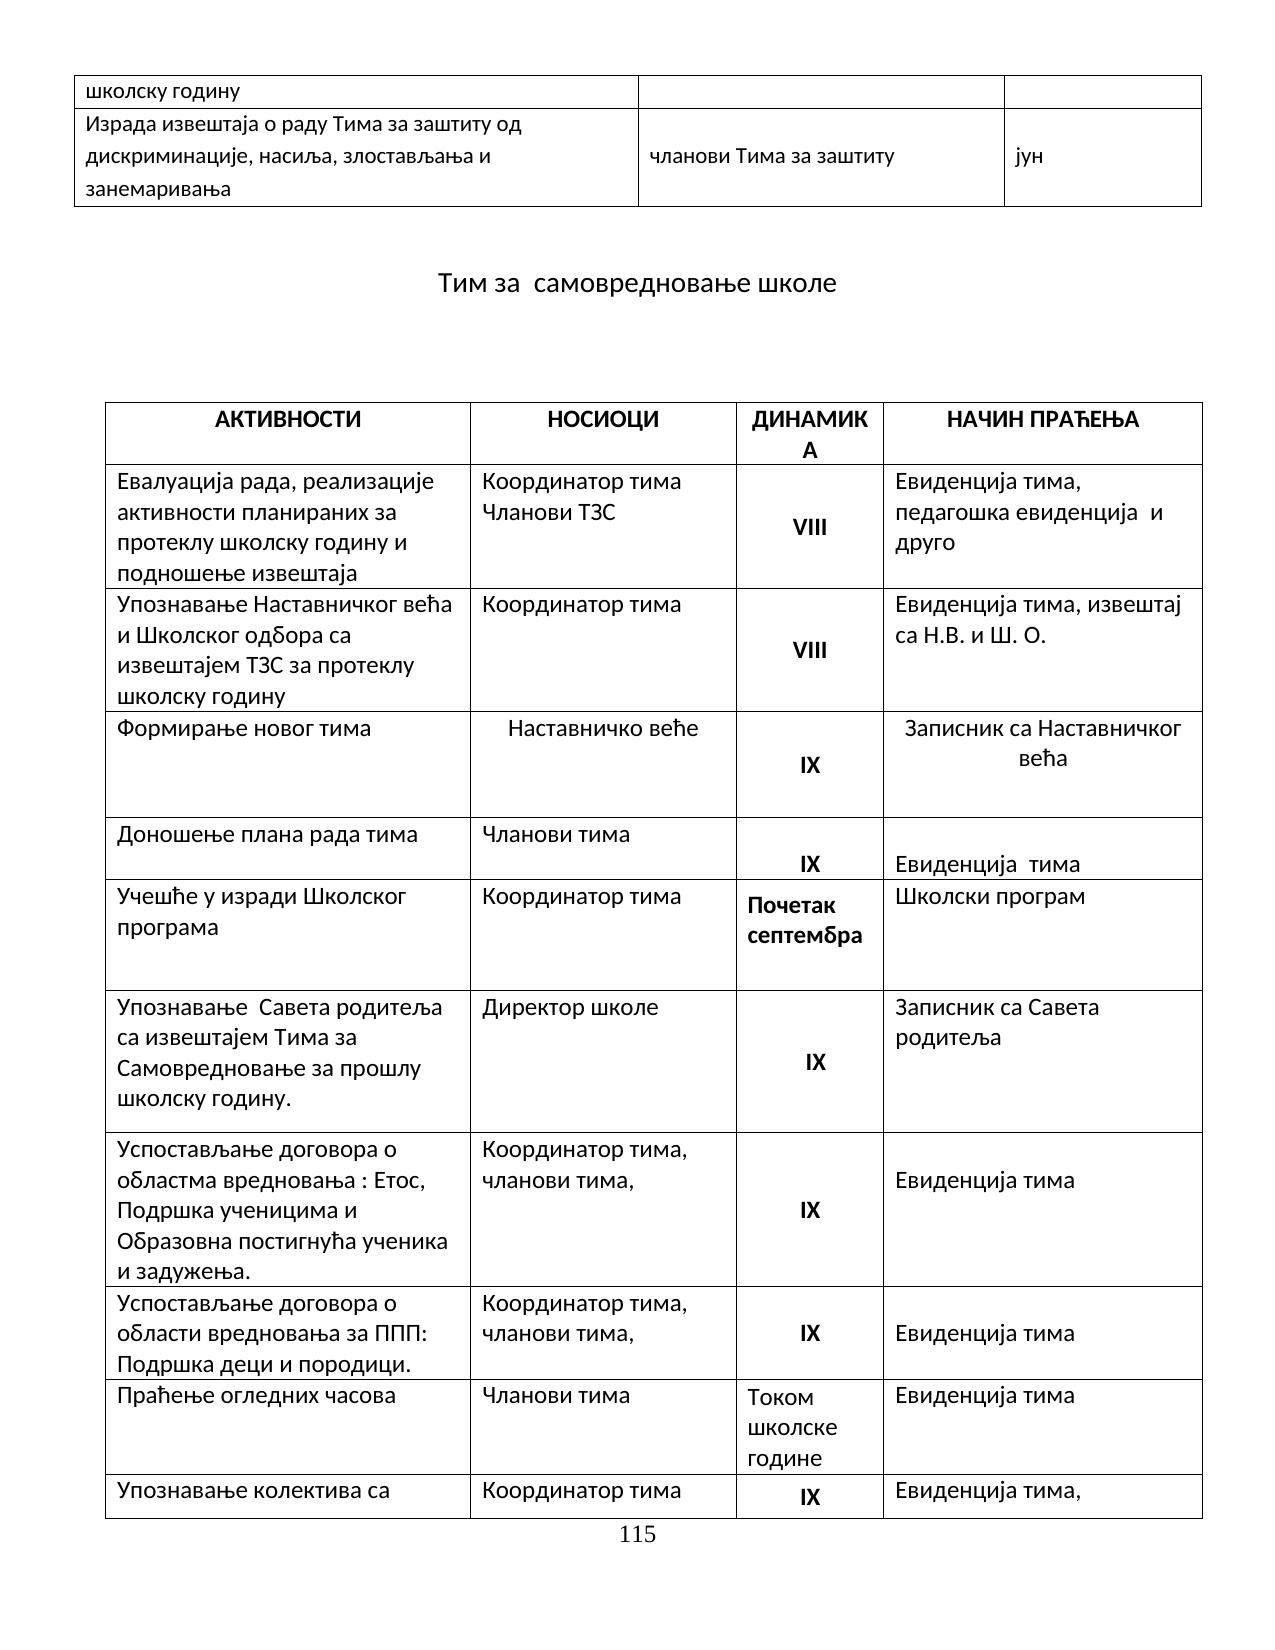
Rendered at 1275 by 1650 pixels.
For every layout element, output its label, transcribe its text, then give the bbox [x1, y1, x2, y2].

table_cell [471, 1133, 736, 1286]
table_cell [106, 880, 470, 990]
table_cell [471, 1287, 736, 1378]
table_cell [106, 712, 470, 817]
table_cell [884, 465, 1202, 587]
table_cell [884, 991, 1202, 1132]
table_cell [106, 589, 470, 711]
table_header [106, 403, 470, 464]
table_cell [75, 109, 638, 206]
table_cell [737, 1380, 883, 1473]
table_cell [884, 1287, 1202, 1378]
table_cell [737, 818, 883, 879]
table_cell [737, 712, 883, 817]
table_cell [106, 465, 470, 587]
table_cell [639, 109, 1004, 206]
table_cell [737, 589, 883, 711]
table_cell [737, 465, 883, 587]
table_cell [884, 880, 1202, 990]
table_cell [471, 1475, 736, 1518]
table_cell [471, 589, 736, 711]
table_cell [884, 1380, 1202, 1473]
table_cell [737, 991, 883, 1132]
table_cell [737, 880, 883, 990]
subtitle Тим за самовредновање школе [75, 264, 1200, 300]
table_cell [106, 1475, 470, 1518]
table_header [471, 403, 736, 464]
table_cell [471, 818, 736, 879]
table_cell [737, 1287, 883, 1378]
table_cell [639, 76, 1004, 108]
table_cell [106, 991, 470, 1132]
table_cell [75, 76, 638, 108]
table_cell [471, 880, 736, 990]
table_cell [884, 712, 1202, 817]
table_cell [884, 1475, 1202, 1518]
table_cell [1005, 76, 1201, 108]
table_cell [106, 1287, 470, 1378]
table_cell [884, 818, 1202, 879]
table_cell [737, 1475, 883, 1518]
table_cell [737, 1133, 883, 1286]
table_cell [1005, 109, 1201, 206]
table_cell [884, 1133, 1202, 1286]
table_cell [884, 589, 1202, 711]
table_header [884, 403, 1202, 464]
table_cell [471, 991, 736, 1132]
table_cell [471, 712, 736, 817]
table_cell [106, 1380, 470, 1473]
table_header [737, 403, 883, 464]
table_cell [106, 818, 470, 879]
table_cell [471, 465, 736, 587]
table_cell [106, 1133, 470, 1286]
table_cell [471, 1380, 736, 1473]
